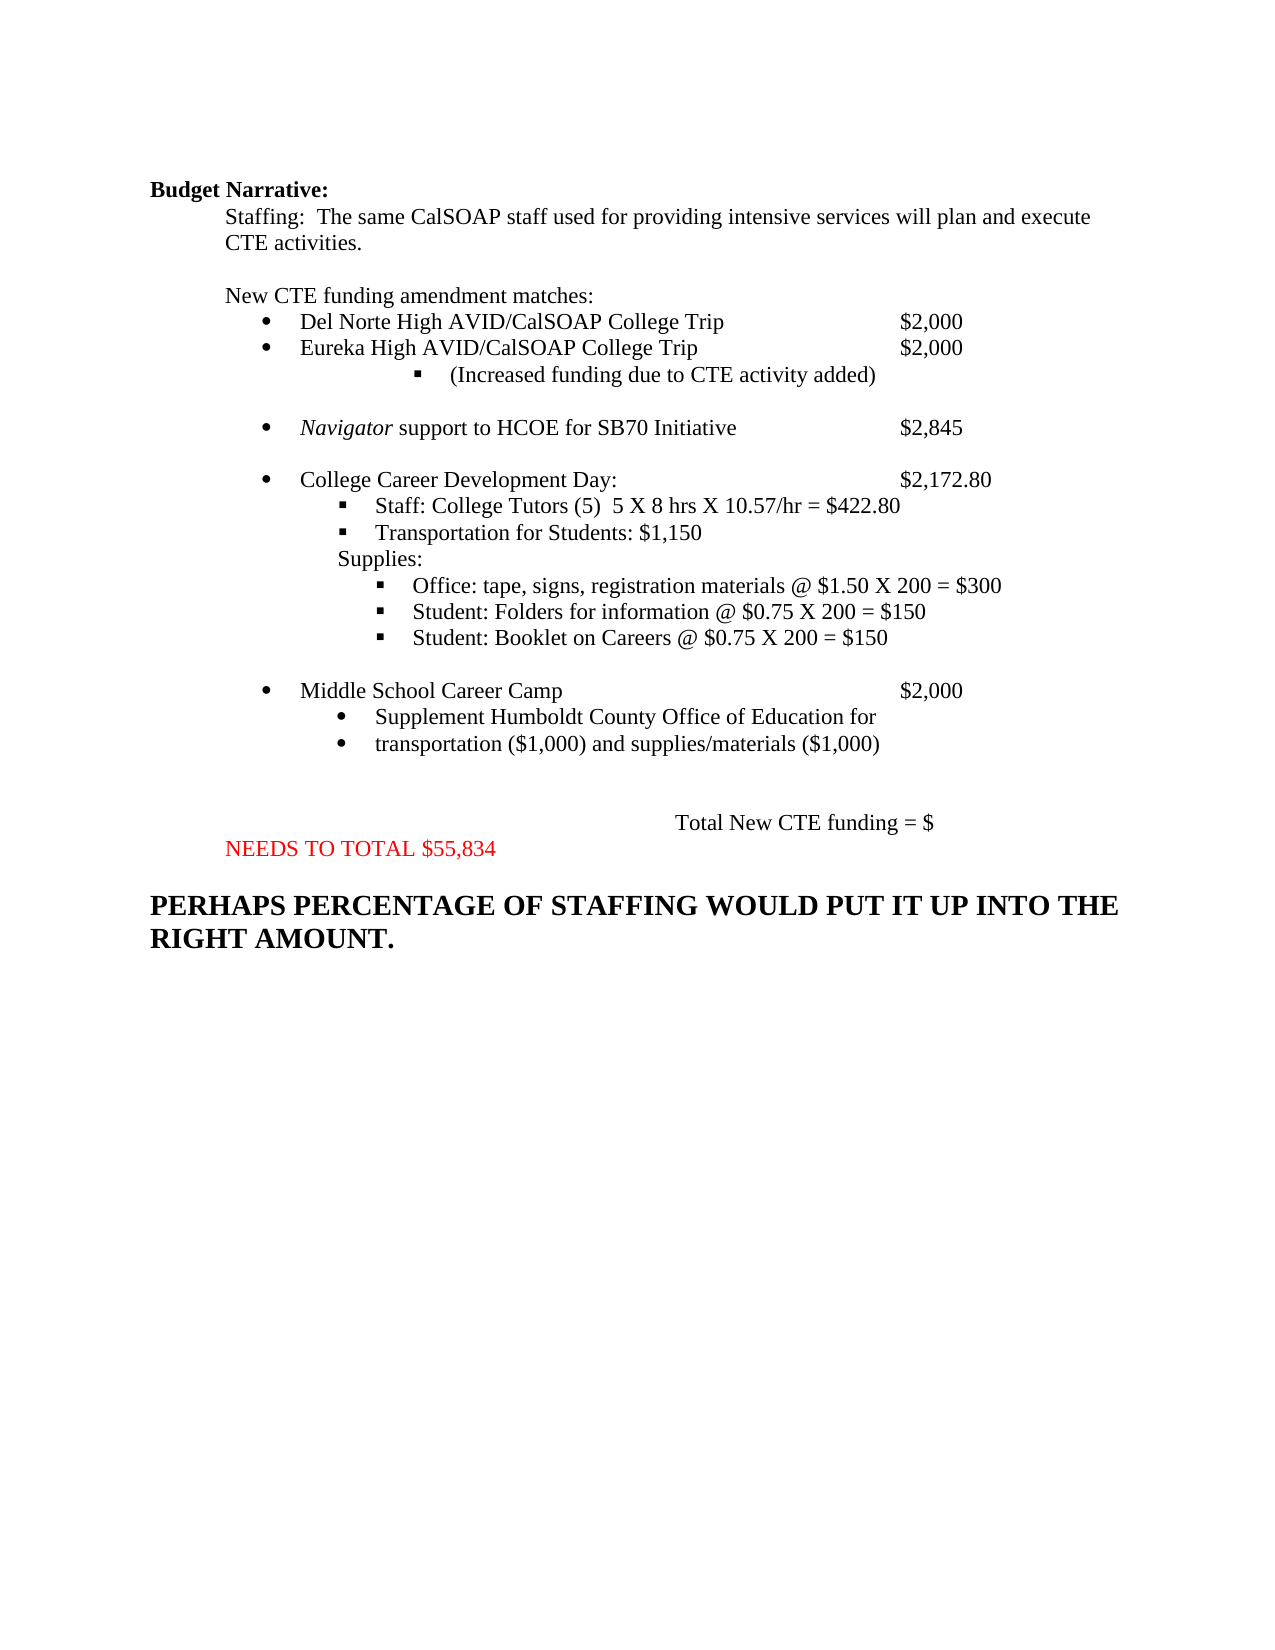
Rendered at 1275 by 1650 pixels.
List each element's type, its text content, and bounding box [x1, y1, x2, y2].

list Middle School Career Camp $2,000 [262, 677, 1125, 703]
text PERHAPS PERCENTAGE OF STAFFING WOULD PUT IT UP INTO THE RIGHT AMOUNT. [150, 888, 1125, 955]
text NEEDS TO TOTAL $55,834 [225, 835, 1125, 862]
list Supplement Humboldt County Office of Education for [337, 703, 1125, 730]
list Navigator support to HCOE for SB70 Initiative $2,845 [262, 413, 1125, 440]
list transportation ($1,000) and supplies/materials ($1,000) [337, 730, 1125, 756]
text Staffing: The same CalSOAP staff used for providing intensive services will plan and execute CTE activities. [225, 203, 1125, 255]
list Student: Booklet on Careers @ $0.75 X 200 = $150 [375, 624, 1125, 651]
list (Increased funding due to CTE activity added) [412, 361, 1125, 387]
list College Career Development Day: $2,172.80 [262, 466, 1125, 493]
list Transportation for Students: $1,150 [337, 519, 1125, 545]
text Supplies: [337, 545, 1125, 572]
list Eureka High AVID/CalSOAP College Trip $2,000 [262, 334, 1125, 361]
text Budget Narrative: [150, 176, 1125, 203]
list Student: Folders for information @ $0.75 X 200 = $150 [375, 598, 1125, 624]
list Staff: College Tutors (5) 5 X 8 hrs X 10.57/hr = $422.80 [337, 493, 1125, 519]
text Total New CTE funding = $ [225, 809, 1125, 835]
text New CTE funding amendment matches: [150, 282, 1125, 308]
list Del Norte High AVID/CalSOAP College Trip $2,000 [262, 308, 1125, 334]
list Office: tape, signs, registration materials @ $1.50 X 200 = $300 [375, 572, 1125, 598]
